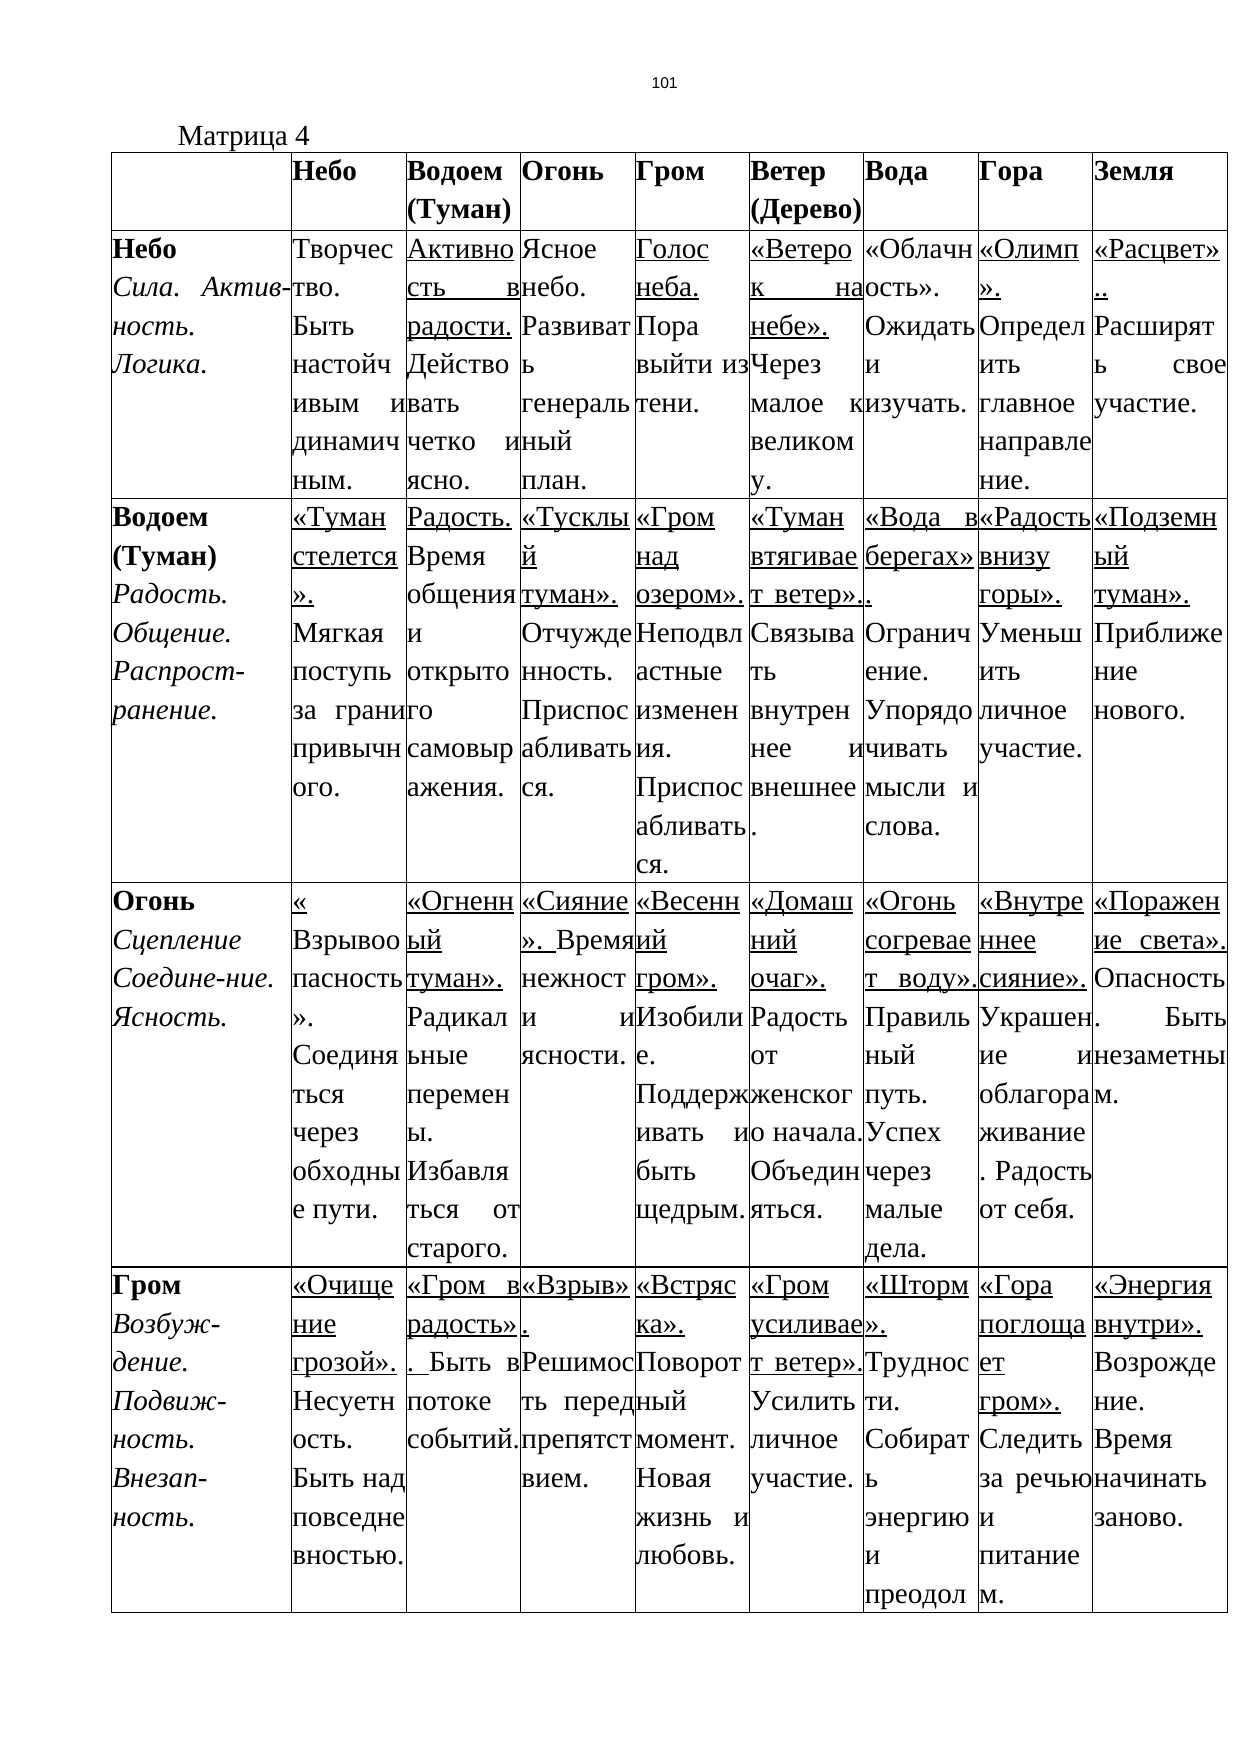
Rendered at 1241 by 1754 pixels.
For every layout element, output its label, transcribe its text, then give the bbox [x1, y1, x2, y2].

table_cell «Тусклый туман». Отчужденность. Приспосабливаться. [521, 499, 635, 882]
table_cell Водоем (Туман) Радость. Общение. Распрост-ранение. [112, 499, 291, 882]
table_cell Активность в радости. Действовать четко и ясно. [407, 300, 520, 498]
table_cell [1093, 1268, 1227, 1612]
table_cell «Облачность». Ожидать и изучать. [864, 231, 978, 498]
table_cell «Сияние». Время нежности и ясности. [521, 883, 635, 1266]
table_cell «Туман втягивает ветер». Связывать внутреннее и внешнее. [750, 607, 863, 882]
table_cell Активность в радости. Действовать четко и ясно. [407, 231, 520, 298]
table_cell «Взрывоопасность». Соединяться через обходные пути. [292, 883, 406, 1266]
table_cell «Гром над озером». Неподвластные изменения. Приспосабливаться. [636, 499, 749, 882]
table_cell «Ветерок на небе». Через малое к великому. [750, 231, 863, 298]
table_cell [750, 1268, 863, 1335]
table_cell «Огненный туман». Радикальные перемены. Избавляться от старого. [407, 883, 520, 1266]
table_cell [292, 1268, 406, 1612]
table_header Гора [979, 153, 1092, 230]
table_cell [407, 1298, 520, 1612]
table_header [112, 153, 291, 230]
table_cell «Огонь согревает воду». Правильный путь. Успех через малые дела. [864, 990, 978, 1266]
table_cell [112, 1268, 291, 1612]
text Матрица 4 [177, 118, 1152, 152]
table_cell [750, 1337, 863, 1374]
table_cell Ясное небо. Развивать генеральный план. [521, 231, 635, 498]
table_cell «Внутреннее сияние». Украшение и облагораживание. Радость от себя. [979, 883, 1092, 1266]
table_cell «Весенний гром». Изобилие. Поддерживать и быть щедрым. [636, 883, 749, 1266]
table_cell Огонь Сцепление Соедине-ние. Ясность. [112, 883, 291, 1266]
table_cell Радость. Время общения и открытого самовыражения. [407, 499, 520, 882]
table_cell Небо Сила. Актив-ность. Логика. [112, 231, 291, 498]
table_cell «Поражение света». Опасность. Быть незаметным. [1093, 883, 1227, 951]
table_cell «Радость внизу горы». Уменьшить личное участие. [979, 499, 1092, 882]
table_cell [864, 1268, 978, 1612]
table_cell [979, 1268, 1092, 1612]
table_header Небо [292, 153, 406, 230]
table_header Вода [864, 153, 978, 230]
table_header Водоем (Туман) [407, 153, 520, 230]
table_cell «Олимп». Определить главное направление. [979, 231, 1092, 498]
table_cell «Подземный туман». Приближение нового. [1093, 499, 1227, 882]
table_cell «Домашний очаг». Радость от женского начала. Объединяться. [750, 883, 863, 1266]
table_cell «Туман втягивает ветер». Связывать внутреннее и внешнее. [750, 499, 863, 605]
table_cell «Поражение света». Опасность. Быть незаметным. [1093, 952, 1227, 1266]
table_cell «Вода в берегах». Ограничение. Упорядочивать мысли и слова. [864, 529, 978, 882]
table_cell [521, 1268, 635, 1612]
table_cell Творчество. Быть настойчивым и динамичным. [292, 231, 406, 498]
table_header Ветер (Дерево) [750, 153, 863, 230]
table_cell «Ветерок на небе». Через малое к великому. [750, 300, 863, 498]
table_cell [407, 1268, 520, 1296]
table_header Огонь [521, 153, 635, 230]
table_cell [636, 1268, 749, 1612]
table_header Гром [636, 153, 749, 230]
table_cell Голос неба. Пора выйти из тени. [636, 231, 749, 498]
table_cell «Туман стелется». Мягкая поступь за грани привычного. [292, 499, 406, 882]
table_cell «Расцвет».. Расширять свое участие. [1093, 231, 1227, 498]
table_cell «Огонь согревает воду». Правильный путь. Успех через малые дела. [864, 883, 978, 989]
table_header Земля [1093, 153, 1227, 230]
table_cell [750, 1375, 863, 1612]
